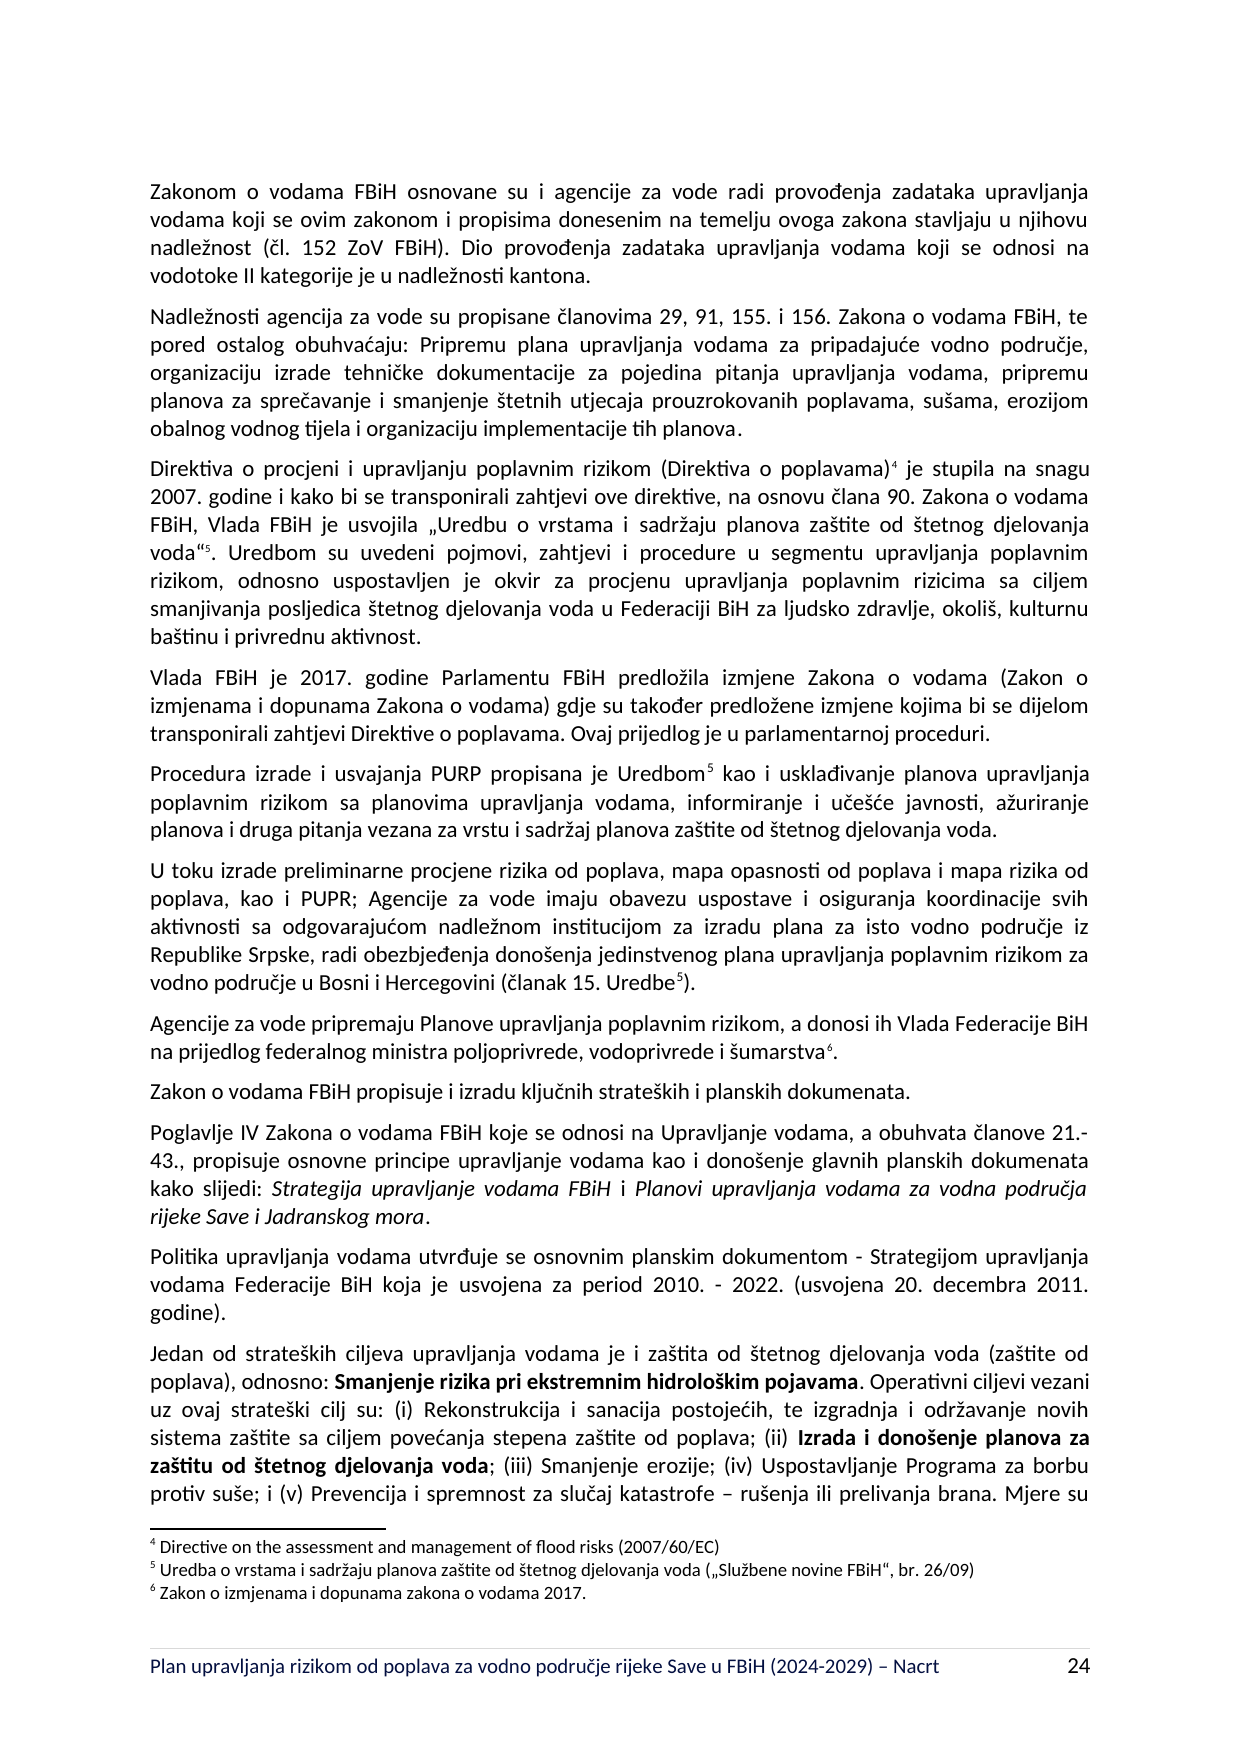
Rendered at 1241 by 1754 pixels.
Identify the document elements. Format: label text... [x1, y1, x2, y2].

text Procedura izrade i usvajanja PURP propisana je Uredbom5 kao i usklađivanje planova upravljanja poplavnim rizikom sa planovima upravljanja vodama, informiranje i učešće javnosti, ažuriranje planova i druga pitanja vezana za vrstu i sadržaj planova zaštite od štetnog djelovanja voda. [150, 759, 1090, 844]
text Politika upravljanja vodama utvrđuje se osnovnim planskim dokumentom - Strategijom upravljanja vodama Federacije BiH koja je usvojena za period 2010. - 2022. (usvojena 20. decembra 2011. godine). [150, 1242, 1090, 1326]
text Direktiva o procjeni i upravljanju poplavnim rizikom (Direktiva o poplavama) je stupila na snagu 2007. godine i kako bi se transponirali zahtjevi ove direktive, na osnovu člana 90. Zakona o vodama FBiH, Vlada FBiH je usvojila „Uredbu o vrstama i sadržaju planova zaštite od štetnog djelovanja voda“. Uredbom su uvedeni pojmovi, zahtjevi i procedure u segmentu upravljanja poplavnim rizikom, odnosno uspostavljen je okvir za procjenu upravljanja poplavnim rizicima sa ciljem smanjivanja posljedica štetnog djelovanja voda u Federaciji BiH za ljudsko zdravlje, okoliš, kulturnu baštinu i privrednu aktivnost. [150, 454, 1090, 651]
text Zakonom o vodama FBiH osnovane su i agencije za vode radi provođenja zadataka upravljanja vodama koji se ovim zakonom i propisima donesenim na temelju ovoga zakona stavljaju u njihovu nadležnost (čl. 152 ZoV FBiH). Dio provođenja zadataka upravljanja vodama koji se odnosi na vodotoke II kategorije je u nadležnosti kantona. [150, 177, 1090, 289]
text Nadležnosti agencija za vode su propisane članovima 29, 91, 155. i 156. Zakona o vodama FBiH, te pored ostalog obuhvaćaju: Pripremu plana upravljanja vodama za pripadajuće vodno područje, organizaciju izrade tehničke dokumentacije za pojedina pitanja upravljanja vodama, pripremu planova za sprečavanje i smanjenje štetnih utjecaja prouzrokovanih poplavama, sušama, erozijom obalnog vodnog tijela i organizaciju implementacije tih planova. [150, 302, 1090, 442]
text Agencije za vode pripremaju Planove upravljanja poplavnim rizikom, a donosi ih Vlada Federacije BiH na prijedlog federalnog ministra poljoprivrede, vodoprivrede i šumarstva. [150, 1009, 1090, 1065]
text U toku izrade preliminarne procjene rizika od poplava, mapa opasnosti od poplava i mapa rizika od poplava, kao i PUPR; Agencije za vode imaju obavezu uspostave i osiguranja koordinacije svih aktivnosti sa odgovarajućom nadležnom institucijom za izradu plana za isto vodno područje iz Republike Srpske, radi obezbjeđenja donošenja jedinstvenog plana upravljanja poplavnim rizikom za vodno područje u Bosni i Hercegovini (članak 15. Uredbe5). [150, 856, 1090, 996]
text Zakon o vodama FBiH propisuje i izradu ključnih strateških i planskih dokumenata. [150, 1077, 1090, 1105]
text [150, 1339, 1090, 1507]
text Poglavlje IV Zakona o vodama FBiH koje se odnosi na Upravljanje vodama, a obuhvata članove 21.- 43., propisuje osnovne principe upravljanje vodama kao i donošenje glavnih planskih dokumenata kako slijedi: Strategija upravljanje vodama FBiH i Planovi upravljanja vodama za vodna područja rijeke Save i Jadranskog mora. [150, 1118, 1090, 1230]
text Vlada FBiH je 2017. godine Parlamentu FBiH predložila izmjene Zakona o vodama (Zakon o izmjenama i dopunama Zakona o vodama) gdje su također predložene izmjene kojima bi se dijelom transponirali zahtjevi Direktive o poplavama. Ovaj prijedlog je u parlamentarnoj proceduri. [150, 663, 1090, 747]
